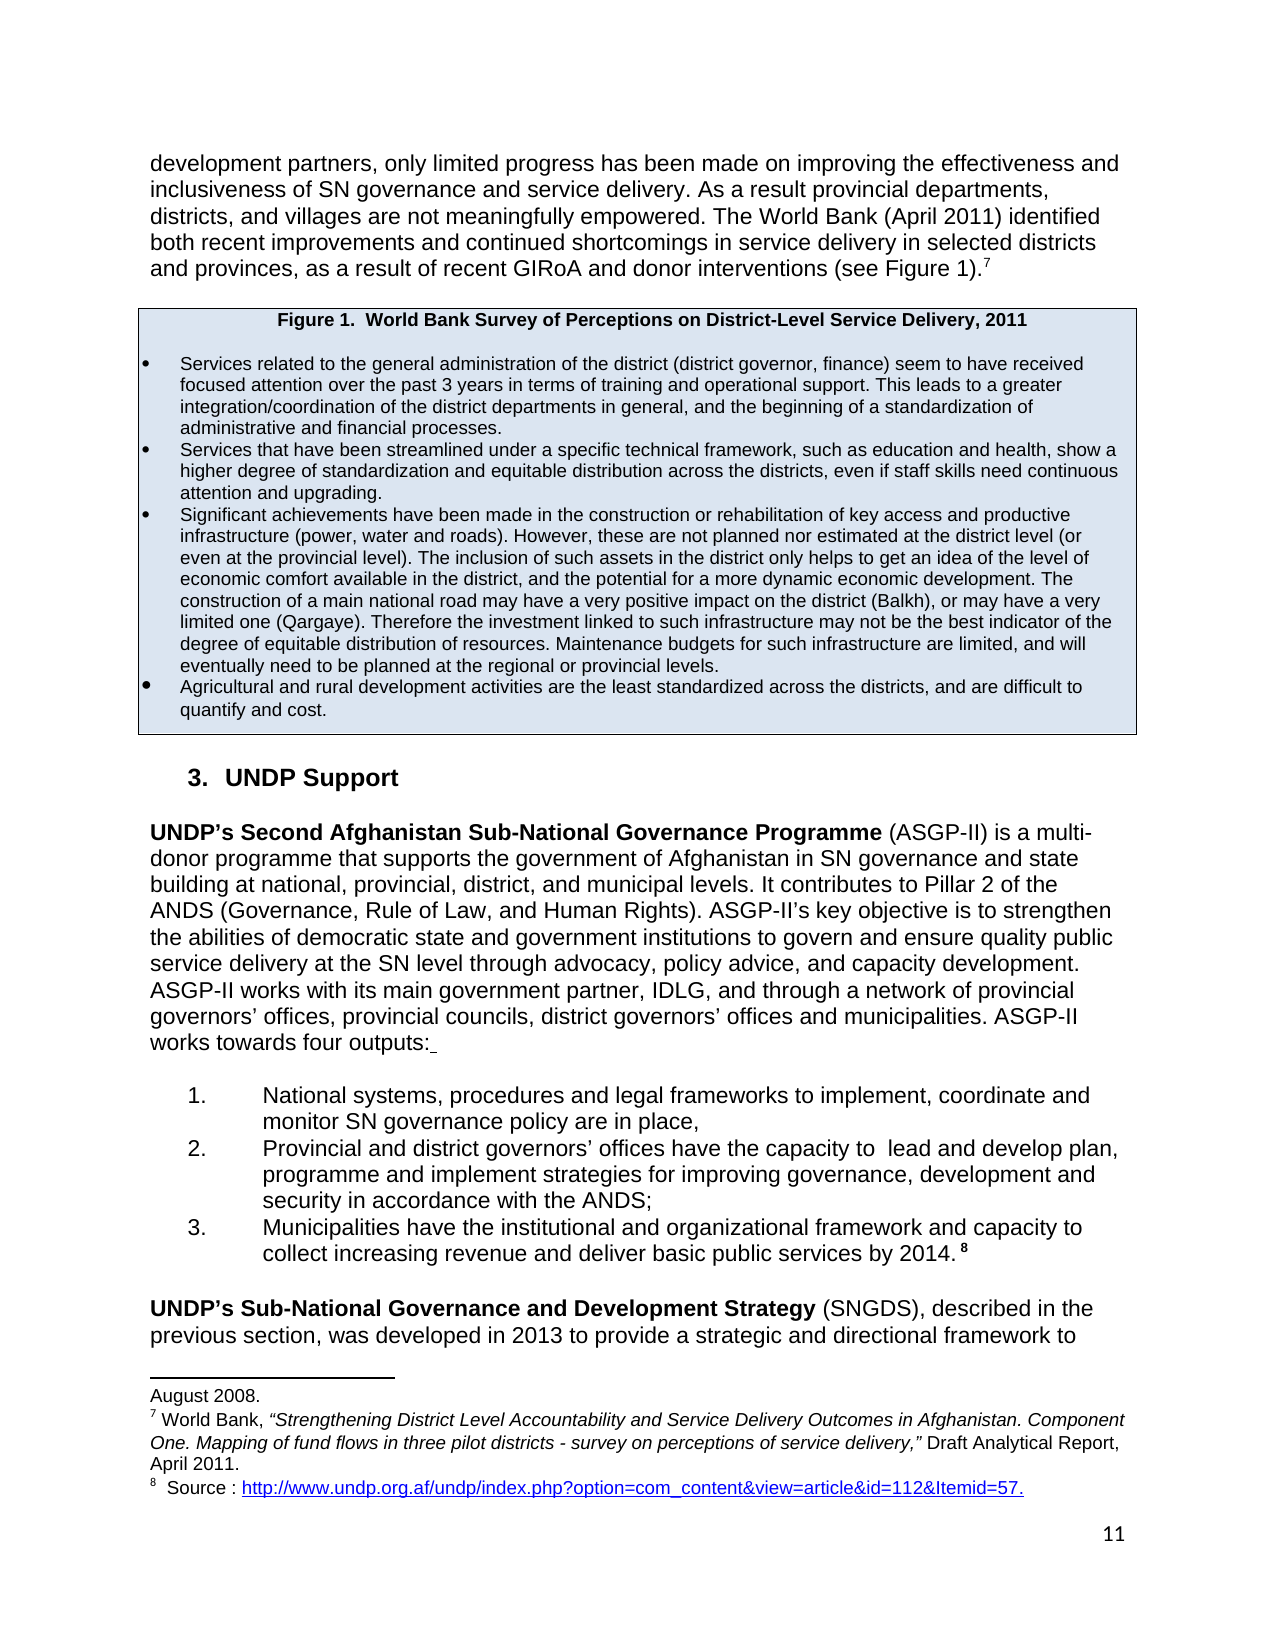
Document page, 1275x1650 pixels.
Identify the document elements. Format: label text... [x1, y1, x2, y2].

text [150, 150, 1125, 282]
table_header Figure 1. World Bank Survey of Perceptions on District-Level Service Delivery, 2011 Services related to the general administration of the district (district governor, finance) seem to have received focused attention over the past 3 years in terms of training and operational support. This leads to a greater integration/coordination of the district departments in general, and the beginning of a standardization of administrative and financial processes. Services that have been streamlined under a specific technical framework, such as education and health, show a higher degree of standardization and equitable distribution across the districts, even if staff skills need continuous attention and upgrading. Significant achievements have been made in the construction or rehabilitation of key access and productive infrastructure (power, water and roads). However, these are not planned nor estimated at the district level (or even at the provincial level). The inclusion of such assets in the district only helps to get an idea of the level of economic comfort available in the district, and the potential for a more dynamic economic development. The construction of a main national road may have a very positive impact on the district (Balkh), or may have a very limited one (Qargaye). Therefore the investment linked to such infrastructure may not be the best indicator of the degree of equitable distribution of resources. Maintenance budgets for such infrastructure are limited, and will eventually need to be planned at the regional or provincial levels. Agricultural and rural development activities are the least standardized across the districts, and are difficult to quantify and cost. [139, 309, 1136, 733]
list Provincial and district governors’ offices have the capacity to lead and develop plan, programme and implement strategies for improving governance, development and security in accordance with the ANDS; [187, 1135, 1125, 1214]
list National systems, procedures and legal frameworks to implement, coordinate and monitor SN governance policy are in place, [187, 1082, 1125, 1135]
list Municipalities have the institutional and organizational framework and capacity to collect increasing revenue and deliver basic public services by 2014. [187, 1214, 1125, 1266]
text UNDP’s Second Afghanistan Sub-National Governance Programme (ASGP-II) is a multi-donor programme that supports the government of Afghanistan in SN governance and state building at national, provincial, district, and municipal levels. It contributes to Pillar 2 of the ANDS (Governance, Rule of Law, and Human Rights). ASGP-II’s key objective is to strengthen the abilities of democratic state and government institutions to govern and ensure quality public service delivery at the SN level through advocacy, policy advice, and capacity development. ASGP-II works with its main government partner, IDLG, and through a network of provincial governors’ offices, provincial councils, district governors’ offices and municipalities. ASGP-II works towards four outputs: [150, 818, 1125, 1056]
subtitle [150, 1295, 1125, 1348]
list UNDP Support [187, 763, 1125, 792]
